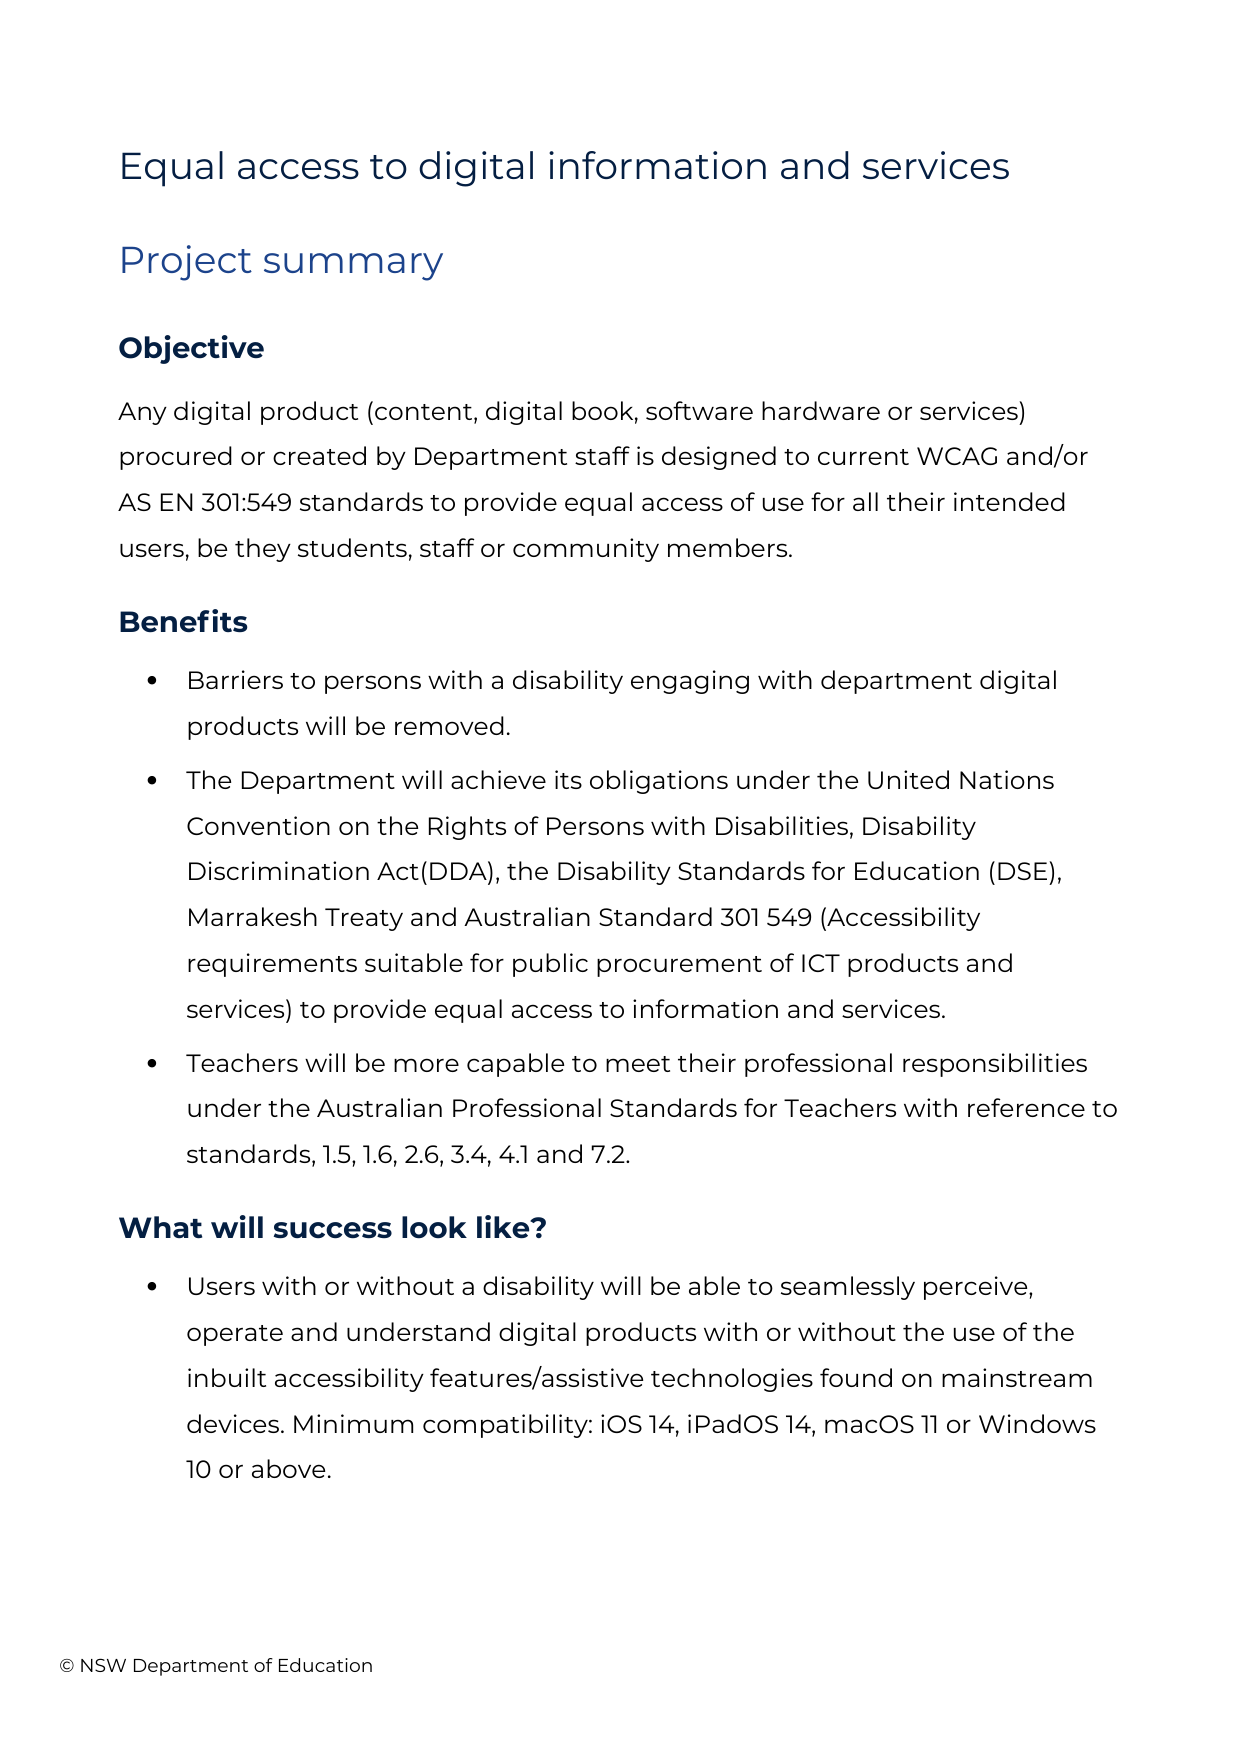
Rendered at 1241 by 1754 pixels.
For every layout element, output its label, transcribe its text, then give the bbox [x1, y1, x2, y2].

subtitle What will success look like? [118, 1210, 1122, 1246]
list Barriers to persons with a disability engaging with department digital products will be removed. [148, 665, 1122, 742]
list Users with or without a disability will be able to seamlessly perceive, operate and understand digital products with or without the use of the inbuilt accessibility features/assistive technologies found on mainstream devices. Minimum compatibility: iOS 14, iPadOS 14, macOS 11 or Windows 10 or above. [148, 1272, 1122, 1485]
subtitle Objective [118, 330, 1122, 366]
subtitle Benefits [118, 604, 1122, 639]
subtitle Equal access to digital information and services [118, 143, 1122, 189]
text Any digital product (content, digital book, software hardware or services) procured or created by Department staff is designed to current WCAG and/or AS EN 301:549 standards to provide equal access of use for all their intended users, be they students, staff or community members. [118, 396, 1122, 564]
list The Department will achieve its obligations under the United Nations Convention on the Rights of Persons with Disabilities, Disability Discrimination Act(DDA), the Disability Standards for Education (DSE), Marrakesh Treaty and Australian Standard 301 549 (Accessibility requirements suitable for public procurement of ICT products and services) to provide equal access to information and services. [148, 765, 1122, 1024]
list Teachers will be more capable to meet their professional responsibilities under the Australian Professional Standards for Teachers with reference to standards, 1.5, 1.6, 2.6, 3.4, 4.1 and 7.2. [148, 1048, 1122, 1170]
subtitle Project summary [118, 237, 1122, 282]
